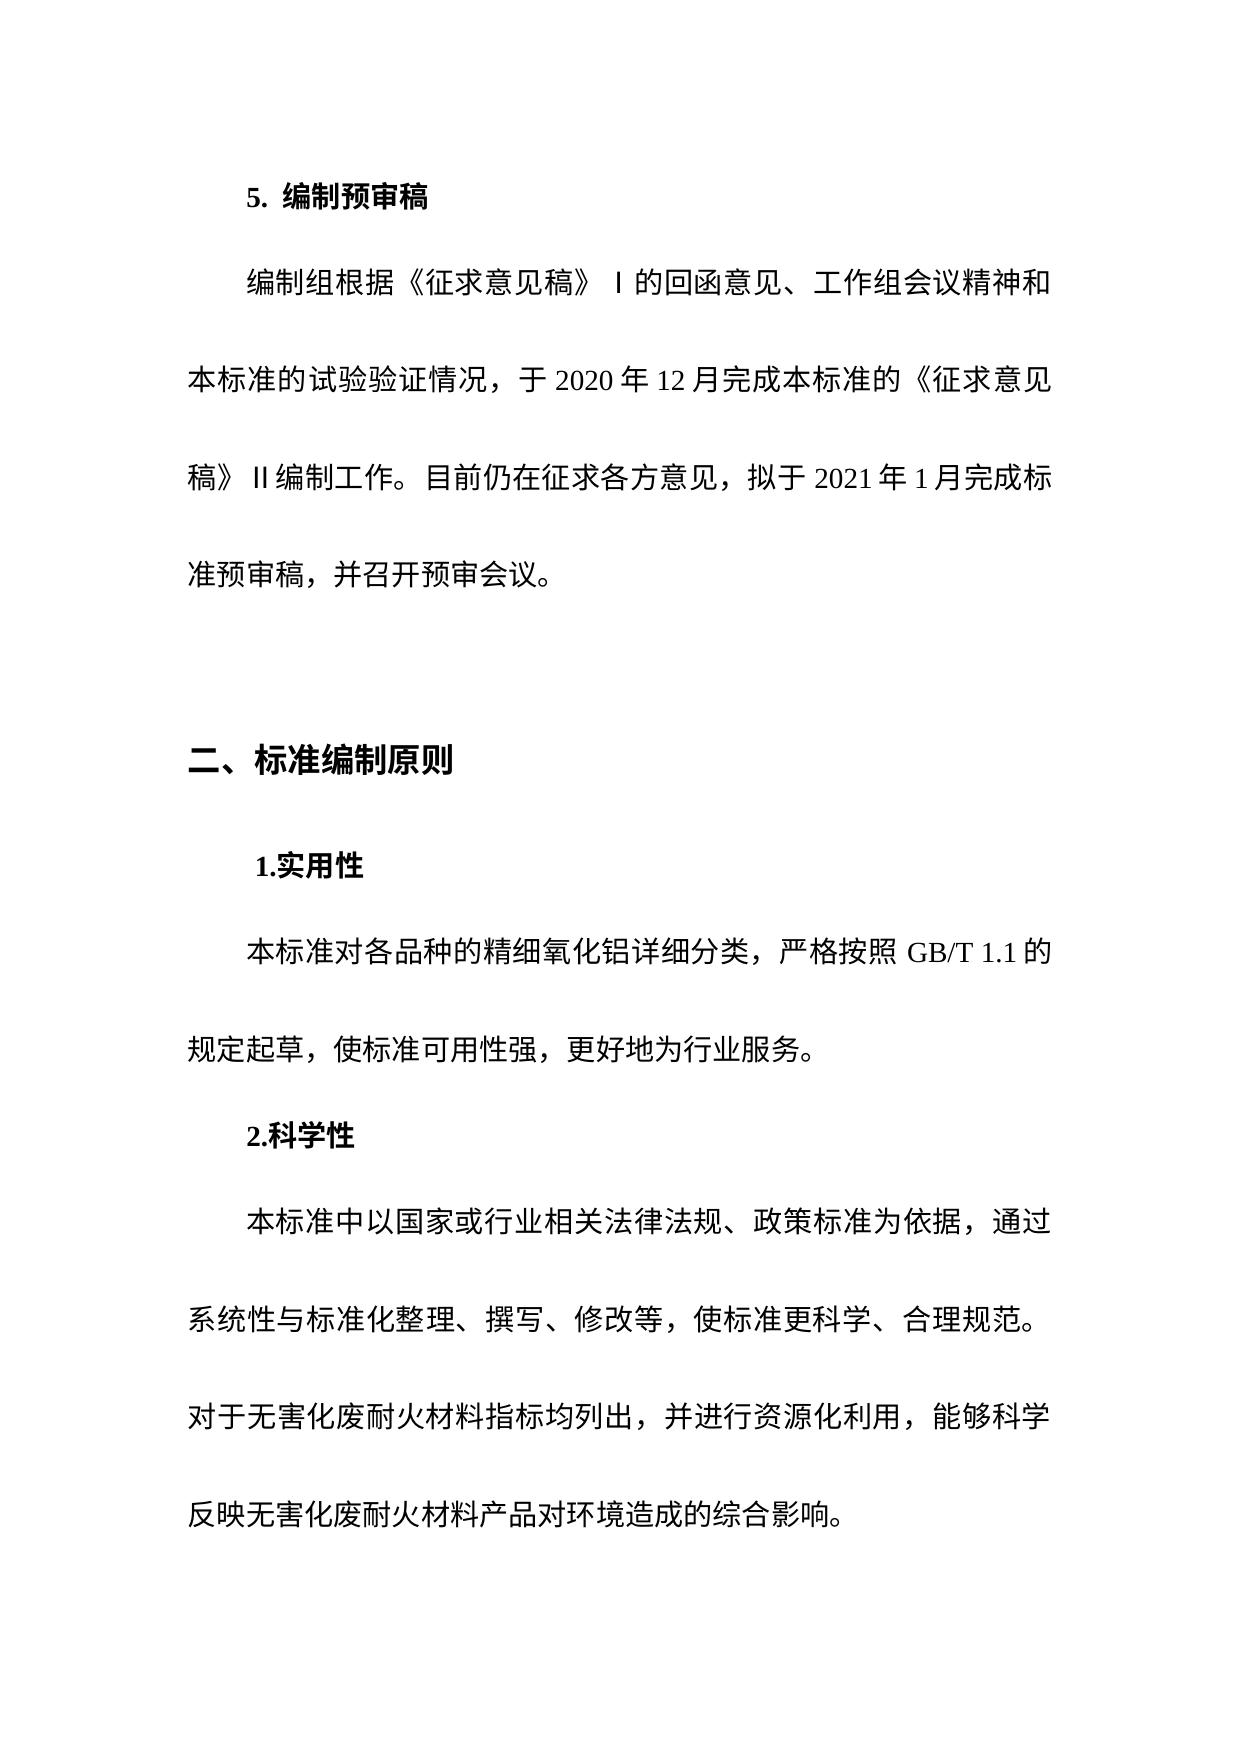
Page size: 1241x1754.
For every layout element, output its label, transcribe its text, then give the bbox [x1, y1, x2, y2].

text 本标准中以国家或行业相关法律法规、政策标准为依据，通过系统性与标准化整理、撰写、修改等，使标准更科学、合理规范。对于无害化废耐火材料指标均列出，并进行资源化利用，能够科学反映无害化废耐火材料产品对环境造成的综合影响。 [187, 1187, 1053, 1545]
text 1.实用性 [187, 831, 1053, 896]
text 2.科学性 [187, 1101, 1053, 1166]
text 5. 编制预审稿 [187, 162, 1053, 227]
text 本标准对各品种的精细氧化铝详细分类，严格按照GB/T 1.1的规定起草，使标准可用性强，更好地为行业服务。 [187, 917, 1053, 1080]
text 二、标准编制原则 [187, 726, 1053, 791]
text 编制组根据《征求意见稿》Ⅰ的回函意见、工作组会议精神和本标准的试验验证情况，于2020年12月完成本标准的《征求意见稿》Ⅱ编制工作。目前仍在征求各方意见，拟于2021年1月完成标准预审稿，并召开预审会议。 [187, 248, 1053, 606]
